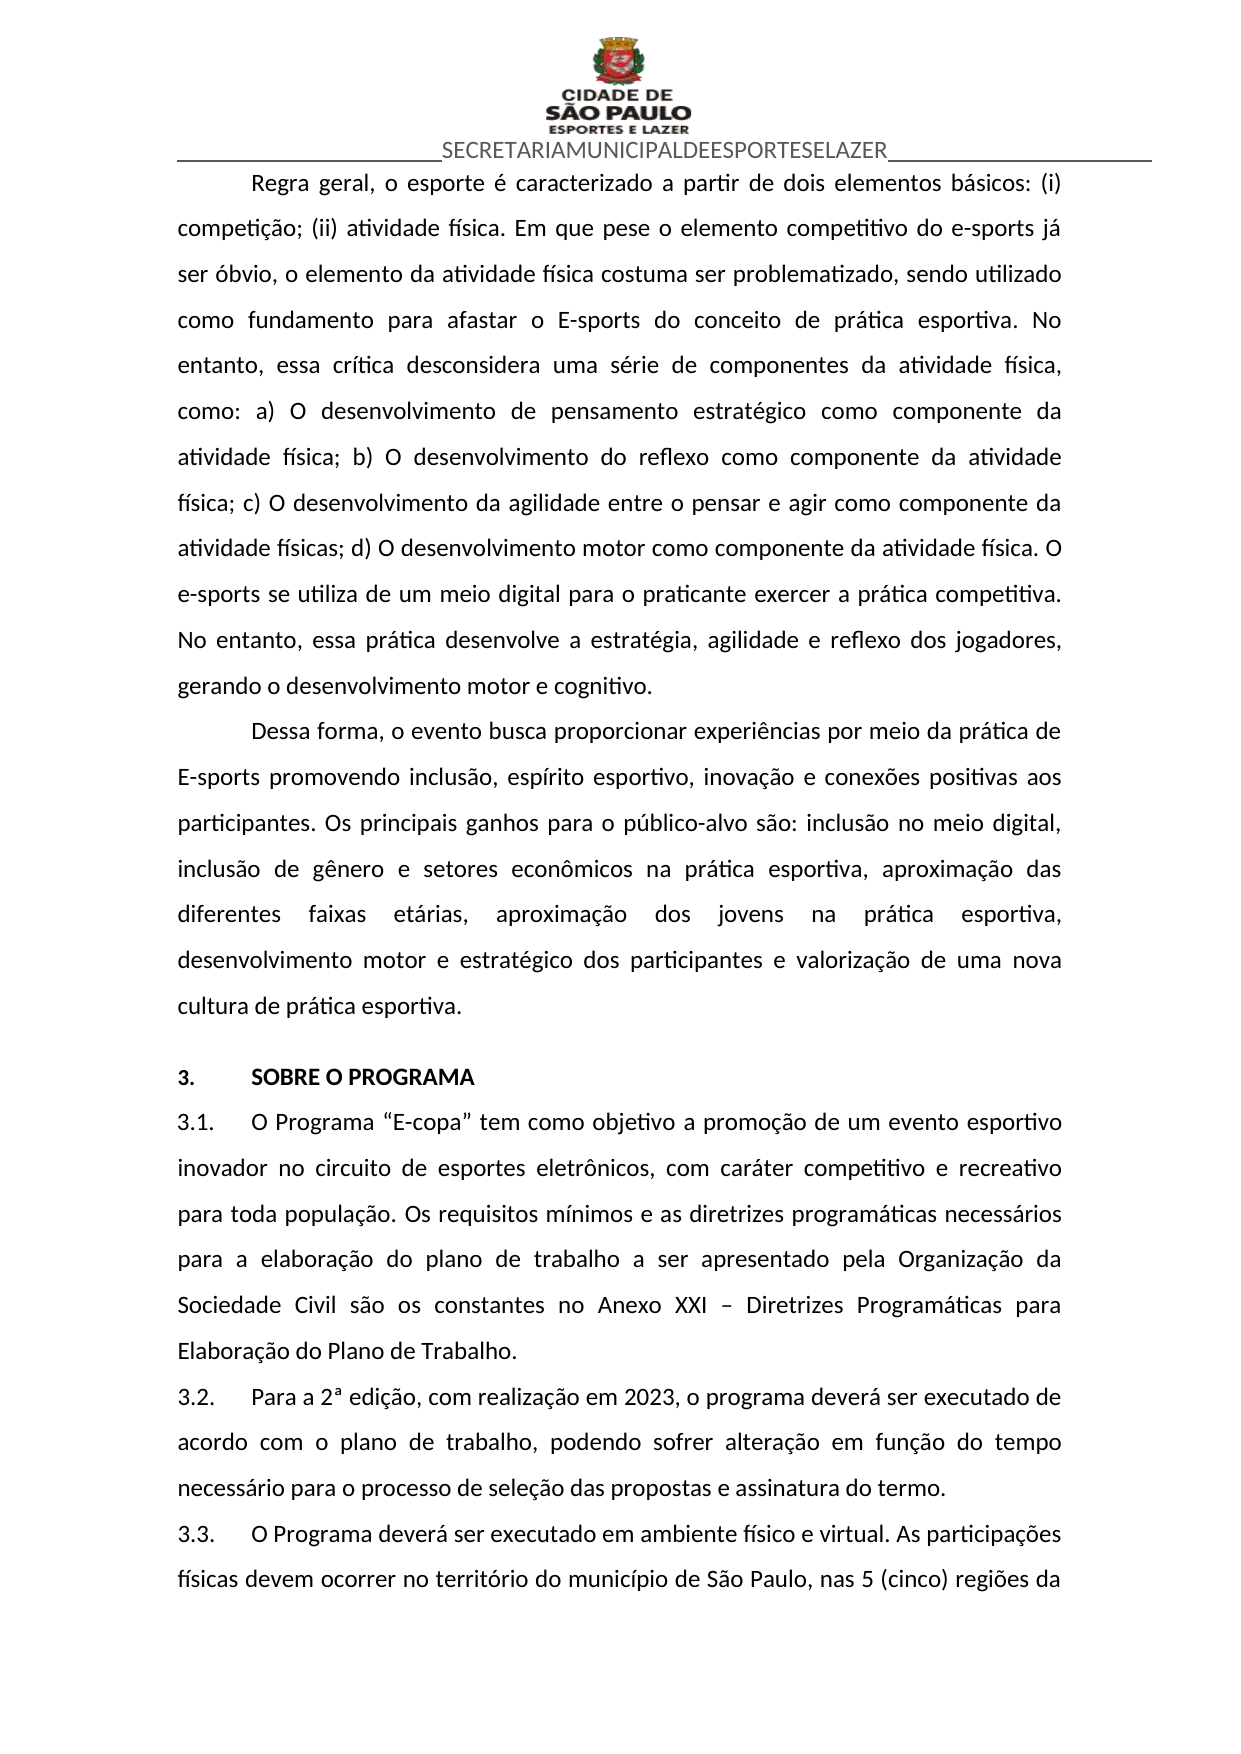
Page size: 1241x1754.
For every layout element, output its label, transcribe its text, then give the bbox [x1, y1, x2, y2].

list SOBRE O PROGRAMA [177, 1061, 1063, 1091]
list O Programa “E-copa” tem como objetivo a promoção de um evento esportivo inovador no circuito de esportes eletrônicos, com caráter competitivo e recreativo para toda população. Os requisitos mínimos e as diretrizes programáticas necessários para a elaboração do plano de trabalho a ser apresentado pela Organização da Sociedade Civil são os constantes no Anexo XXI – Diretrizes Programáticas para Elaboração do Plano de Trabalho. [177, 1106, 1063, 1366]
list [177, 1518, 1063, 1594]
text Dessa forma, o evento busca proporcionar experiências por meio da prática de E-sports promovendo inclusão, espírito esportivo, inovação e conexões positivas aos participantes. Os principais ganhos para o público-alvo são: inclusão no meio digital, inclusão de gênero e setores econômicos na prática esportiva, aproximação das diferentes faixas etárias, aproximação dos jovens na prática esportiva, desenvolvimento motor e estratégico dos participantes e valorização de uma nova cultura de prática esportiva. [177, 716, 1063, 1020]
picture [546, 37, 692, 134]
list Para a 2ª edição, com realização em 2023, o programa deverá ser executado de acordo com o plano de trabalho, podendo sofrer alteração em função do tempo necessário para o processo de seleção das propostas e assinatura do termo. [177, 1381, 1063, 1503]
list Regra geral, o esporte é caracterizado a partir de dois elementos básicos: (i) competição; (ii) atividade física. Em que pese o elemento competitivo do e-sports já ser óbvio, o elemento da atividade física costuma ser problematizado, sendo utilizado como fundamento para afastar o E-sports do conceito de prática esportiva. No entanto, essa crítica desconsidera uma série de componentes da atividade física, como: a) O desenvolvimento de pensamento estratégico como componente da atividade física; b) O desenvolvimento do reflexo como componente da atividade física; c) O desenvolvimento da agilidade entre o pensar e agir como componente da atividade físicas; d) O desenvolvimento motor como componente da atividade física. O e-sports se utiliza de um meio digital para o praticante exercer a prática competitiva. No entanto, essa prática desenvolve a estratégia, agilidade e reflexo dos jogadores, gerando o desenvolvimento motor e cognitivo. [177, 167, 1063, 700]
